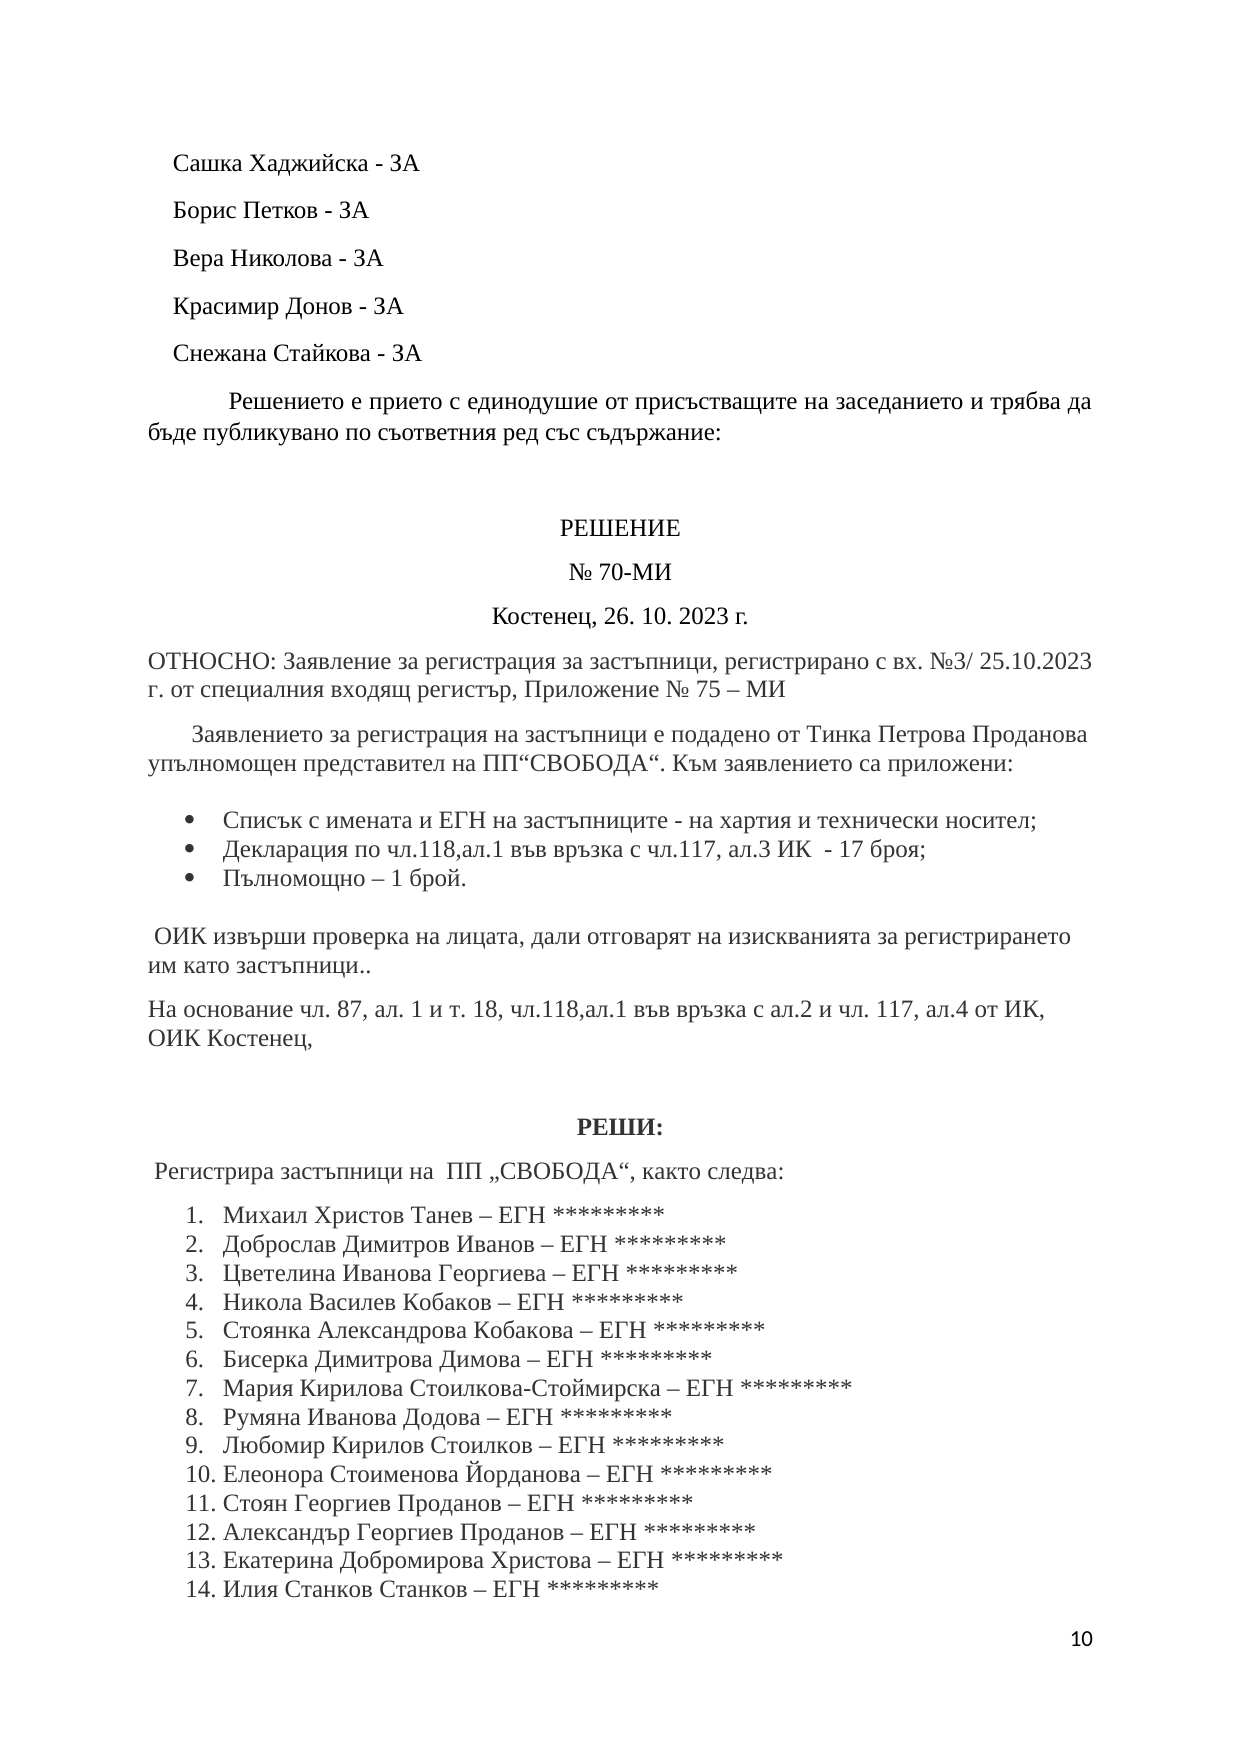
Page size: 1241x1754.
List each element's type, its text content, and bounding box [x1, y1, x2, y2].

list Бисерка Димитрова Димова – ЕГН ********* [185, 1344, 1093, 1373]
text Красимир Донов - ЗА [148, 291, 1093, 319]
list Декларация по чл.118,ал.1 във връзка с чл.117, ал.3 ИК - 17 броя; [185, 834, 1093, 863]
list Стоян Георгиев Проданов – ЕГН ********* [185, 1488, 1093, 1517]
list Цветелина Иванова Георгиева – ЕГН ********* [185, 1258, 1093, 1287]
text РЕШЕНИЕ [148, 513, 1093, 541]
text На основание чл. 87, ал. 1 и т. 18, чл.118,ал.1 във връзка с ал.2 и чл. 117, ал.4 от ИК, ОИК Костенец, [148, 994, 1093, 1052]
text ОИК извърши проверка на лицата, дали отговарят на изискванията за регистрирането им като застъпници.. [148, 921, 1093, 978]
list Илия Станков Станков – ЕГН ********* [185, 1574, 1093, 1603]
list Стоянка Александрова Кобакова – ЕГН ********* [185, 1315, 1093, 1344]
text Регистрира застъпници на ПП „СВОБОДА“, както следва: [148, 1156, 1093, 1185]
text Вера Николова - ЗА [148, 243, 1093, 272]
list Никола Василев Кобаков – ЕГН ********* [185, 1287, 1093, 1315]
list Румяна Иванова Додова – ЕГН ********* [185, 1402, 1093, 1430]
list Александър Георгиев Проданов – ЕГН ********* [185, 1517, 1093, 1545]
text № 70-МИ [148, 557, 1093, 586]
list Екатерина Добромирова Христова – ЕГН ********* [185, 1545, 1093, 1574]
text Заявлението за регистрация на застъпници е подадено от Тинка Петрова Проданова упълномощен представител на ПП“СВОБОДА“. Към заявлението са приложени: [148, 719, 1093, 776]
text Решението е прието с единодушие от присъстващите на заседанието и трябва да бъде публикувано по съответния ред със съдържание: [148, 386, 1093, 446]
list Доброслав Димитров Иванов – ЕГН ********* [185, 1229, 1093, 1258]
text Борис Петков - ЗА [148, 195, 1093, 224]
list Мария Кирилова Стоилкова-Стоймирска – ЕГН ********* [185, 1373, 1093, 1402]
text Сашка Хаджийска - ЗА [148, 148, 1093, 176]
text Костенец, 26. 10. 2023 г. [148, 601, 1093, 630]
list Списък с имената и ЕГН на застъпниците - на хартия и технически носител; [185, 806, 1093, 834]
list Пълномощно – 1 брой. [185, 863, 1093, 892]
list Елеонора Стоименова Йорданова – ЕГН ********* [185, 1459, 1093, 1488]
text ОТНОСНО: Заявление за регистрация за застъпници, регистрирано с вх. №3/ 25.10.2023 г. от специалния входящ регистър, Приложение № 75 – МИ [148, 646, 1093, 703]
text Снежана Стайкова - ЗА [148, 338, 1093, 367]
text РЕШИ: [148, 1112, 1093, 1140]
list Любомир Кирилов Стоилков – ЕГН ********* [185, 1430, 1093, 1459]
list Михаил Христов Танев – ЕГН ********* [185, 1200, 1093, 1229]
